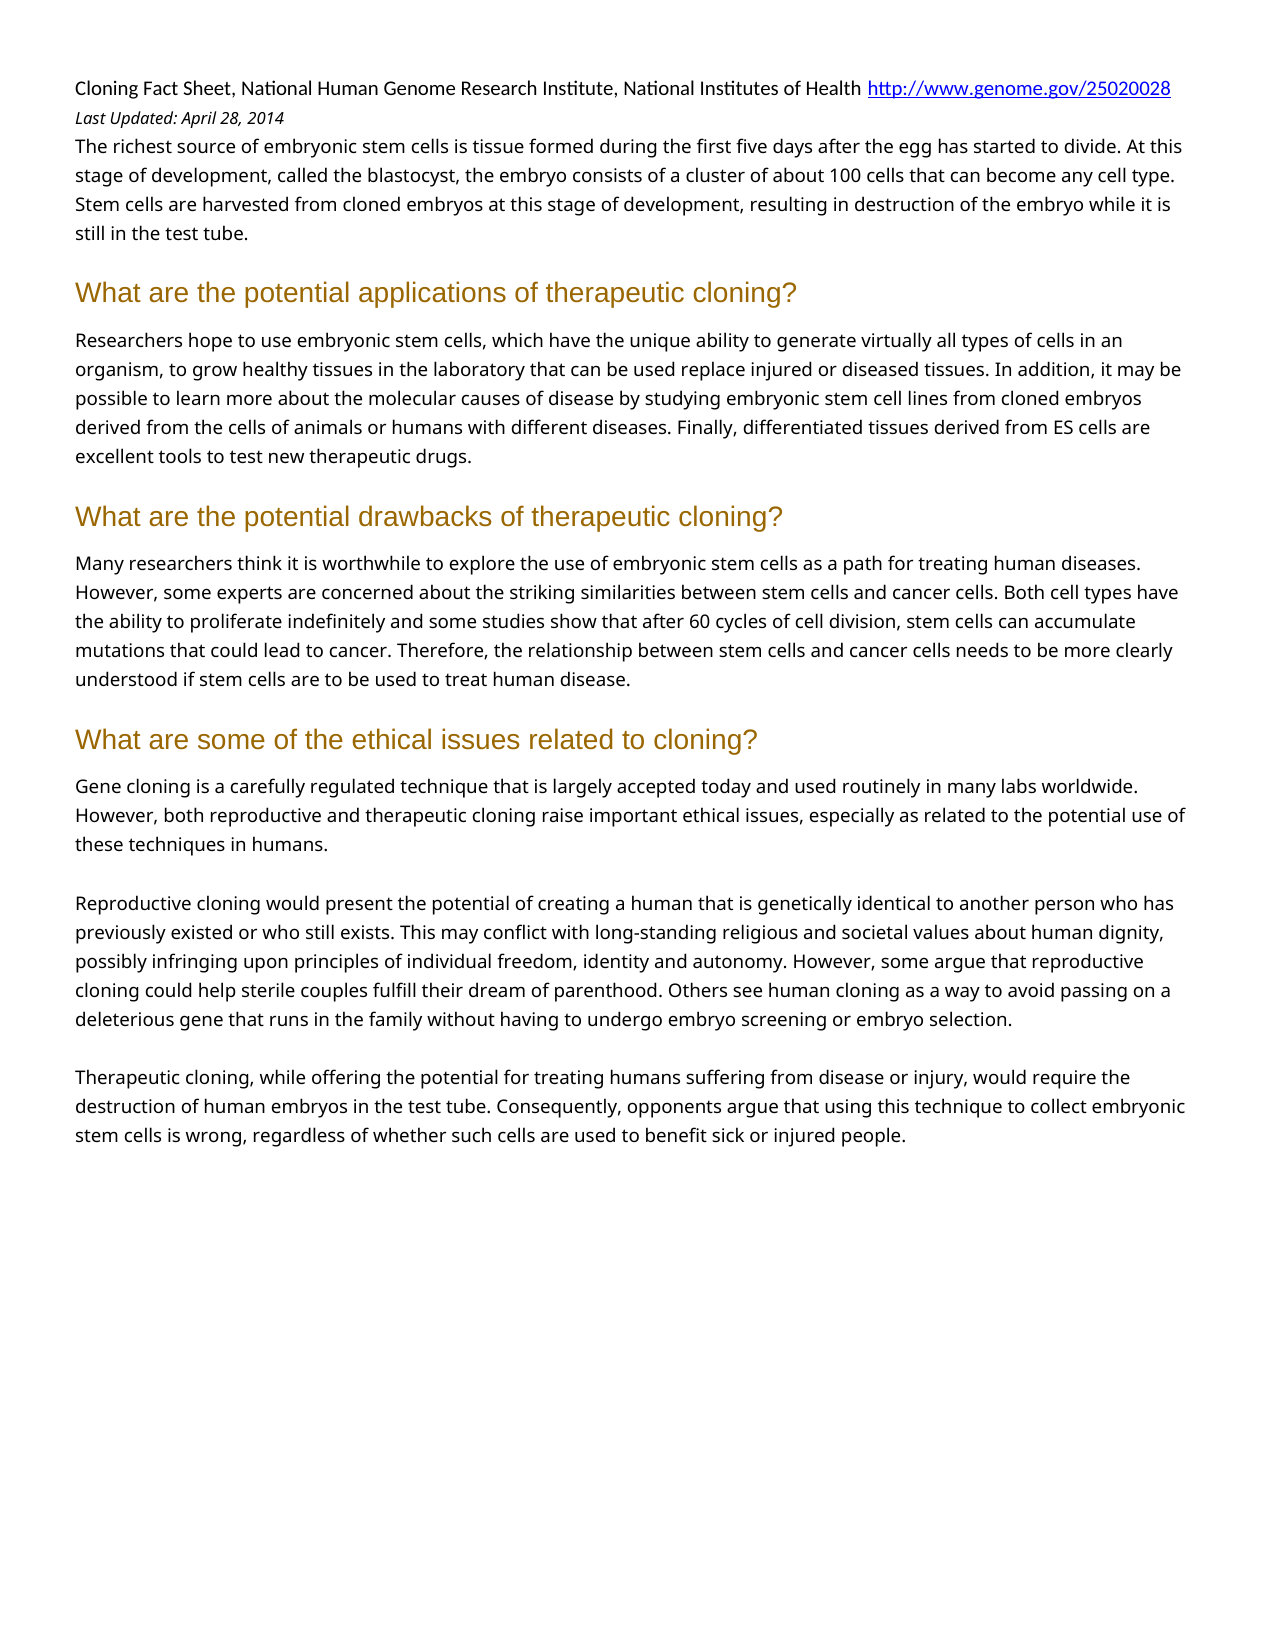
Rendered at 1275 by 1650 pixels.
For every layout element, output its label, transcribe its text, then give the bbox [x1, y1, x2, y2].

text What are some of the ethical issues related to cloning? [75, 721, 1200, 755]
text What are the potential applications of therapeutic cloning? [75, 275, 1200, 309]
text Many researchers think it is worthwhile to explore the use of embryonic stem cells as a path for treating human diseases. However, some experts are concerned about the striking similarities between stem cells and cancer cells. Both cell types have the ability to proliferate indefinitely and some studies show that after 60 cycles of cell division, stem cells can accumulate mutations that could lead to cancer. Therefore, the relationship between stem cells and cancer cells needs to be more clearly understood if stem cells are to be used to treat human disease. [75, 547, 1200, 692]
text The richest source of embryonic stem cells is tissue formed during the first five days after the egg has started to divide. At this stage of development, called the blastocyst, the embryo consists of a cluster of about 100 cells that can become any cell type. Stem cells are harvested from cloned embryos at this stage of development, resulting in destruction of the embryo while it is still in the test tube. [75, 129, 1200, 246]
text What are the potential drawbacks of therapeutic cloning? [75, 498, 1200, 532]
text Reproductive cloning would present the potential of creating a human that is genetically identical to another person who has previously existed or who still exists. This may conflict with long-standing religious and societal values about human dignity, possibly infringing upon principles of individual freedom, identity and autonomy. However, some argue that reproductive cloning could help sterile couples fulfill their dream of parenthood. Others see human cloning as a way to avoid passing on a deleterious gene that runs in the family without having to undergo embryo screening or embryo selection. [75, 886, 1200, 1032]
text Therapeutic cloning, while offering the potential for treating humans suffering from disease or injury, would require the destruction of human embryos in the test tube. Consequently, opponents argue that using this technique to collect embryonic stem cells is wrong, regardless of whether such cells are used to benefit sick or injured people. [75, 1061, 1200, 1148]
text Researchers hope to use embryonic stem cells, which have the unique ability to generate virtually all types of cells in an organism, to grow healthy tissues in the laboratory that can be used replace injured or diseased tissues. In addition, it may be possible to learn more about the molecular causes of disease by studying embryonic stem cell lines from cloned embryos derived from the cells of animals or humans with different diseases. Finally, differentiated tissues derived from ES cells are excellent tools to test new therapeutic drugs. [75, 324, 1200, 469]
text Gene cloning is a carefully regulated technique that is largely accepted today and used routinely in many labs worldwide. However, both reproductive and therapeutic cloning raise important ethical issues, especially as related to the potential use of these techniques in humans. [75, 770, 1200, 857]
